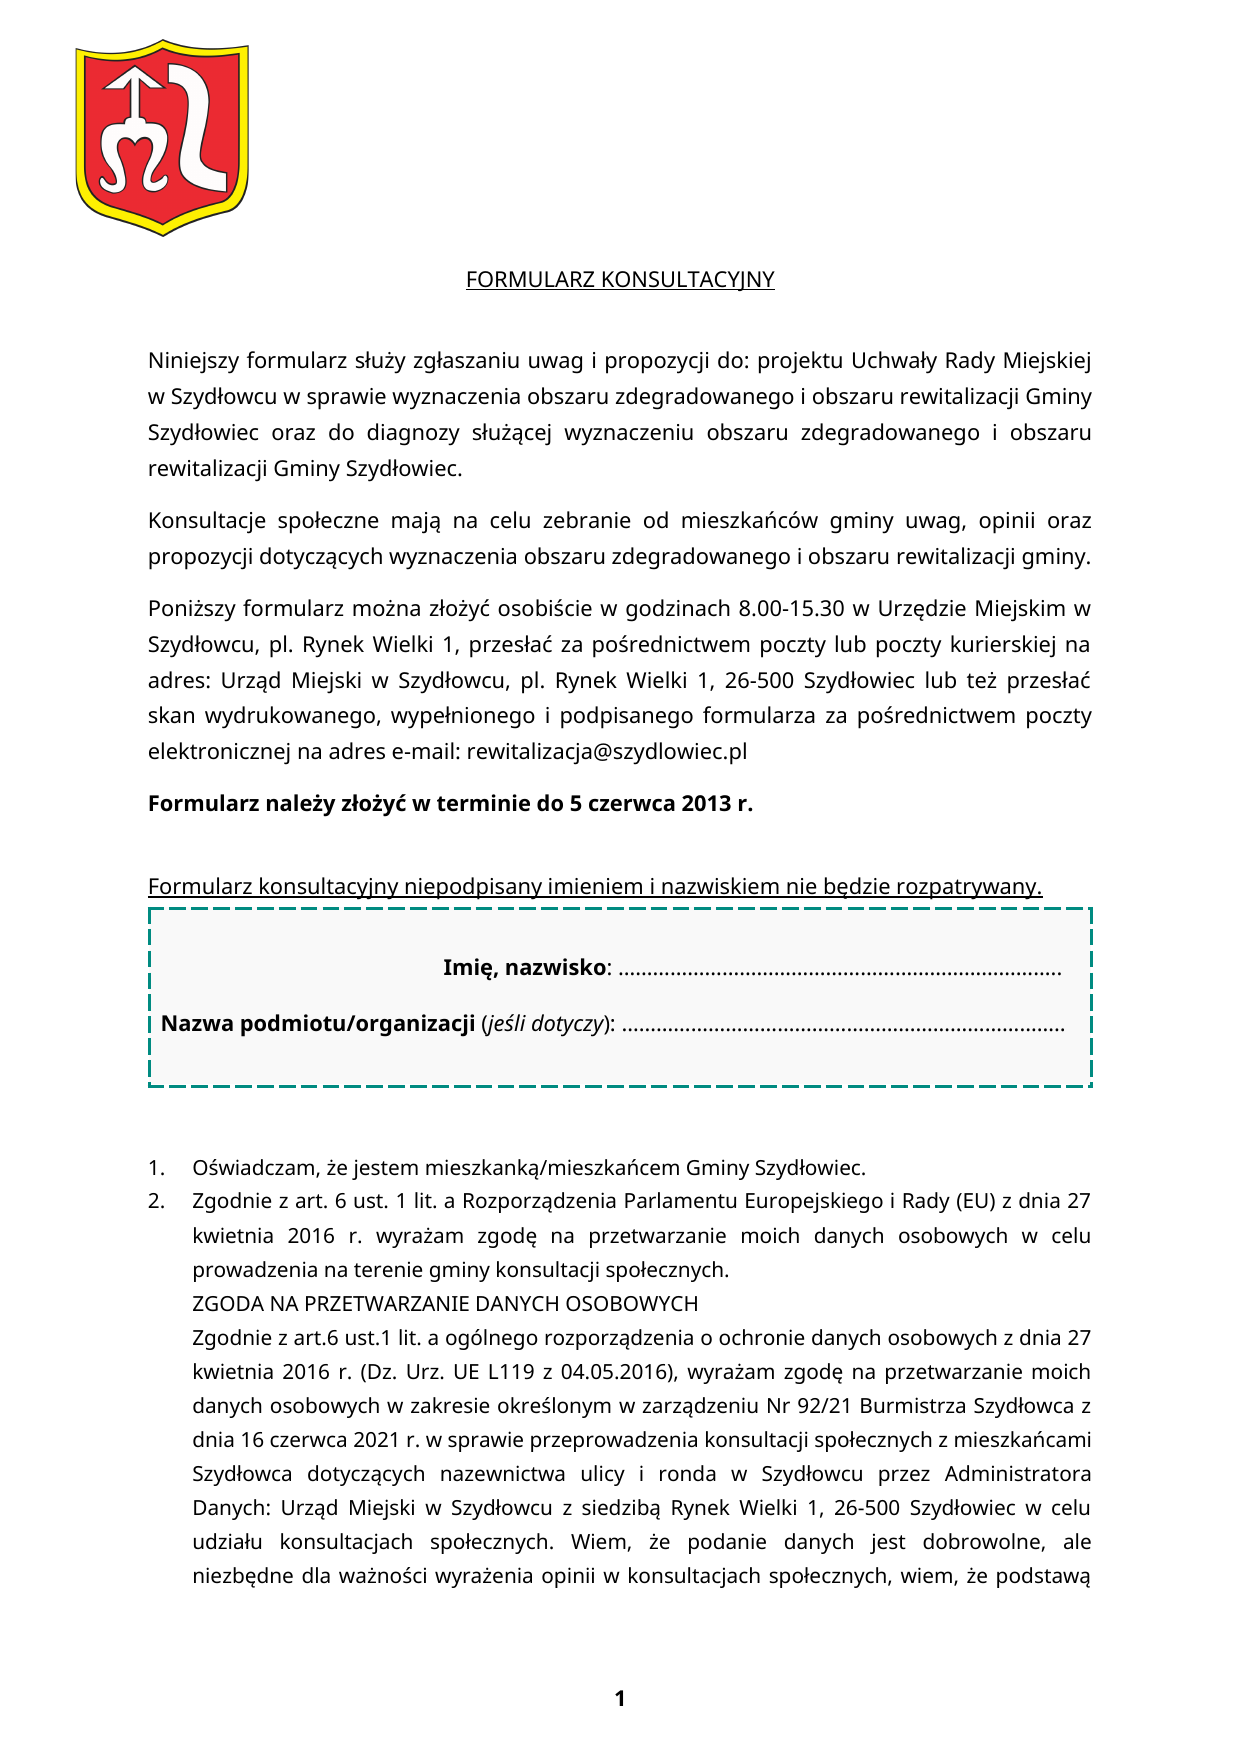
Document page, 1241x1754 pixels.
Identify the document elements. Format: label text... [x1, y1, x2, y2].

text Niniejszy formularz służy zgłaszaniu uwag i propozycji do: projektu Uchwały Rady Miejskiej w Szydłowcu w sprawie wyznaczenia obszaru zdegradowanego i obszaru rewitalizacji Gminy Szydłowiec oraz do diagnozy służącej wyznaczeniu obszaru zdegradowanego i obszaru rewitalizacji Gminy Szydłowiec. [148, 345, 1093, 482]
picture [75, 39, 249, 237]
text Formularz konsultacyjny niepodpisany imieniem i nazwiskiem nie będzie rozpatrywany. [148, 871, 1093, 901]
list Oświadczam, że jestem mieszkanką/mieszkańcem Gminy Szydłowiec. [148, 1153, 1093, 1181]
text Konsultacje społeczne mają na celu zebranie od mieszkańców gminy uwag, opinii oraz propozycji dotyczących wyznaczenia obszaru zdegradowanego i obszaru rewitalizacji gminy. [148, 505, 1093, 571]
list ZGODA NA PRZETWARZANIE DANYCH OSOBOWYCH [192, 1289, 1093, 1317]
text Formularz należy złożyć w terminie do 5 czerwca 2013 r. [148, 788, 1093, 818]
list Zgodnie z art. 6 ust. 1 lit. a Rozporządzenia Parlamentu Europejskiego i Rady (EU) z dnia 27 kwietnia 2016 r. wyrażam zgodę na przetwarzanie moich danych osobowych w celu prowadzenia na terenie gminy konsultacji społecznych. [148, 1187, 1093, 1283]
text FORMULARZ KONSULTACYJNY [148, 263, 1093, 293]
table_header Imię, nazwisko: ………………………………………………………………….. Nazwa podmiotu/organizacji (jeśli dotyczy): ………………………………………………………………….. [149, 907, 1091, 1084]
text Poniższy formularz można złożyć osobiście w godzinach 8.00-15.30 w Urzędzie Miejskim w Szydłowcu, pl. Rynek Wielki 1, przesłać za pośrednictwem poczty lub poczty kurierskiej na adres: Urząd Miejski w Szydłowcu, pl. Rynek Wielki 1, 26-500 Szydłowiec lub też przesłać skan wydrukowanego, wypełnionego i podpisanego formularza za pośrednictwem poczty elektronicznej na adres e-mail: rewitalizacja@szydlowiec.pl [148, 593, 1093, 766]
